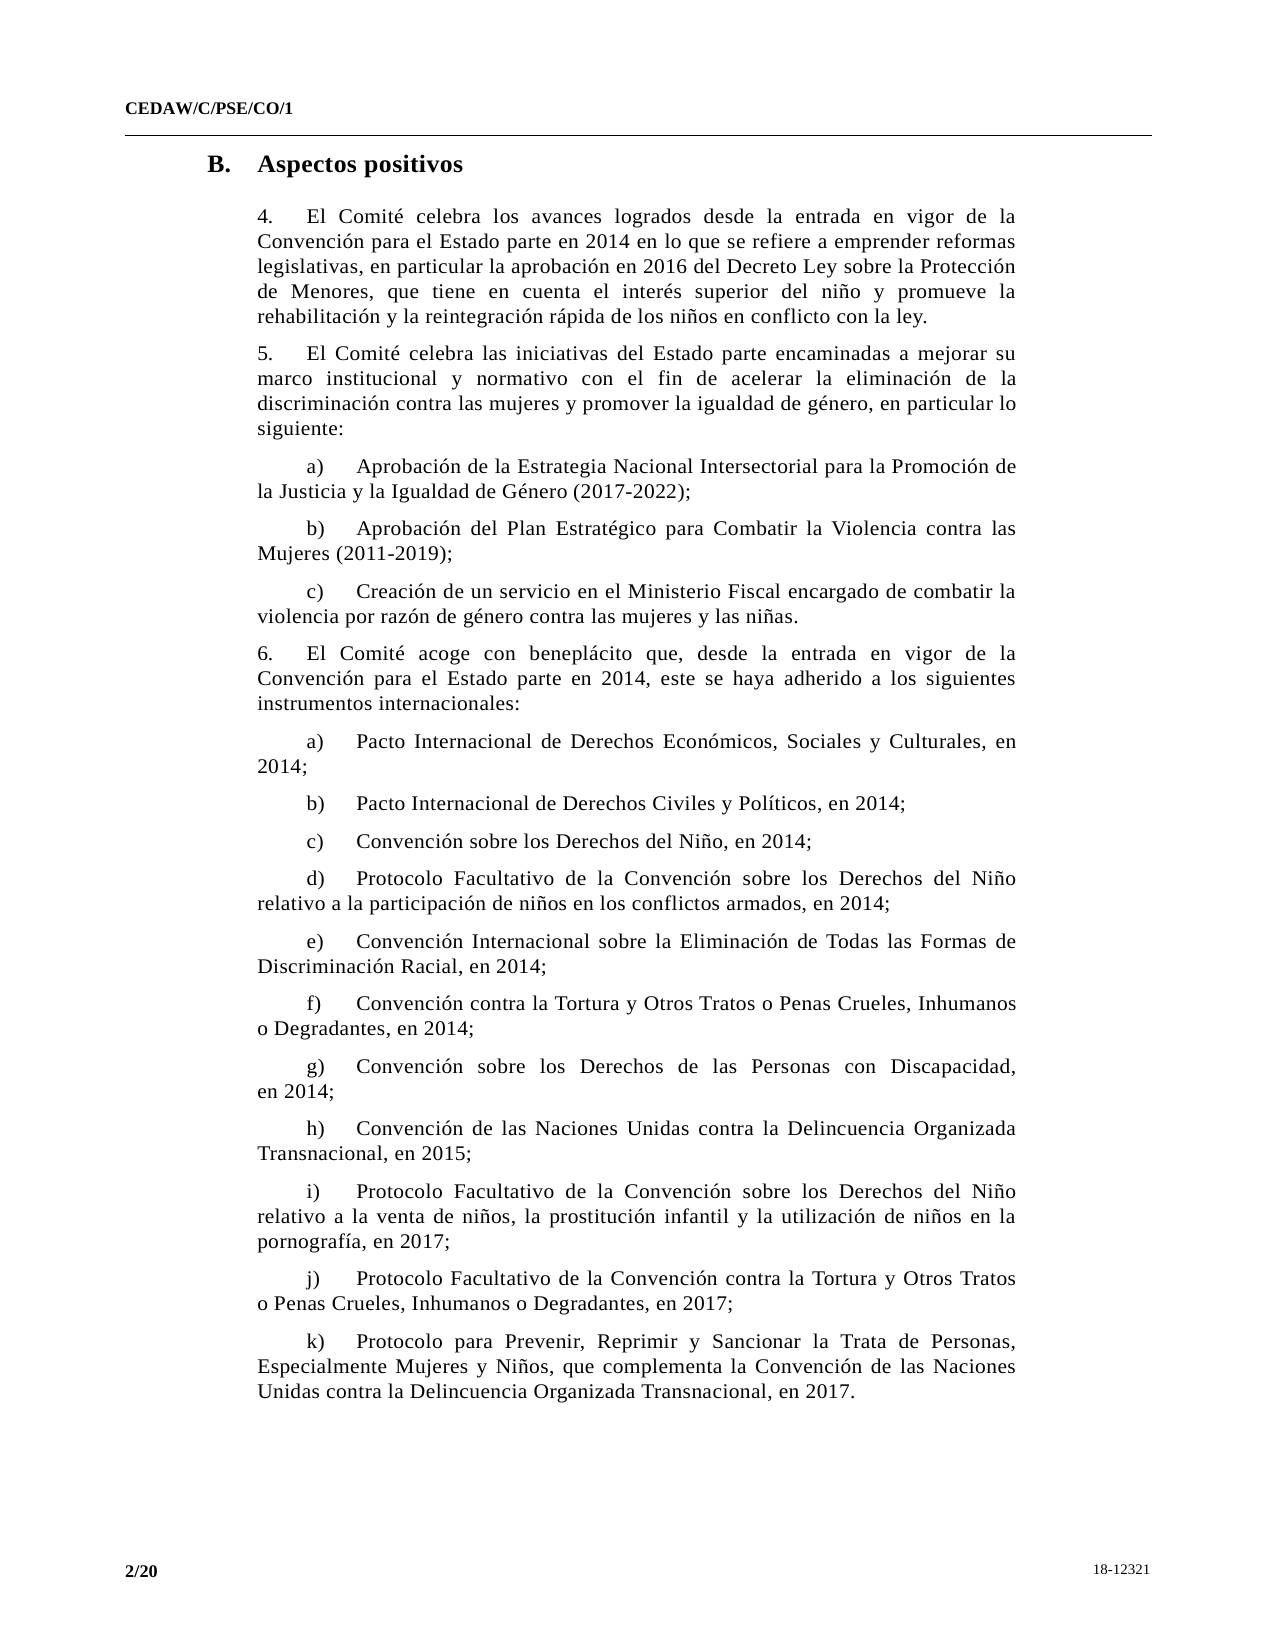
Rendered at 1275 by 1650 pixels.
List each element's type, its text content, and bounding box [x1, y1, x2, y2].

text g) Convención sobre los Derechos de las Personas con Discapacidad, en 2014; [257, 1053, 1018, 1103]
list El Comité celebra las iniciativas del Estado parte encaminadas a mejorar su marco institucional y normativo con el fin de acelerar la eliminación de la discriminación contra las mujeres y promover la igualdad de género, en particular lo siguiente: [257, 341, 1018, 441]
text c) Creación de un servicio en el Ministerio Fiscal encargado de combatir la violencia por razón de género contra las mujeres y las niñas. [257, 578, 1018, 628]
text a) Aprobación de la Estrategia Nacional Intersectorial para la Promoción de la Justicia y la Igualdad de Género (2017-2022); [257, 453, 1018, 503]
list El Comité celebra los avances logrados desde la entrada en vigor de la Convención para el Estado parte en 2014 en lo que se refiere a emprender reformas legislativas, en particular la aprobación en 2016 del Decreto Ley sobre la Protección de Menores, que tiene en cuenta el interés superior del niño y promueve la rehabilitación y la reintegración rápida de los niños en conflicto con la ley. [257, 203, 1018, 328]
text k) Protocolo para Prevenir, Reprimir y Sancionar la Trata de Personas, Especialmente Mujeres y Niños, que complementa la Convención de las Naciones Unidas contra la Delincuencia Organizada Transnacional, en 2017. [257, 1328, 1018, 1403]
text d) Protocolo Facultativo de la Convención sobre los Derechos del Niño relativo a la participación de niños en los conflictos armados, en 2014; [257, 866, 1018, 916]
text h) Convención de las Naciones Unidas contra la Delincuencia Organizada Transnacional, en 2015; [257, 1116, 1018, 1166]
text f) Convención contra la Tortura y Otros Tratos o Penas Crueles, Inhumanos o Degradantes, en 2014; [257, 991, 1018, 1041]
text i) Protocolo Facultativo de la Convención sobre los Derechos del Niño relativo a la venta de niños, la prostitución infantil y la utilización de niños en la pornografía, en 2017; [257, 1178, 1018, 1253]
list El Comité acoge con beneplácito que, desde la entrada en vigor de la Convención para el Estado parte en 2014, este se haya adherido a los siguientes instrumentos internacionales: [257, 641, 1018, 716]
text j) Protocolo Facultativo de la Convención contra la Tortura y Otros Tratos o Penas Crueles, Inhumanos o Degradantes, en 2017; [257, 1266, 1018, 1316]
text a) Pacto Internacional de Derechos Económicos, Sociales y Culturales, en 2014; [257, 728, 1018, 778]
text c) Convención sobre los Derechos del Niño, en 2014; [257, 828, 1018, 853]
text b) Pacto Internacional de Derechos Civiles y Políticos, en 2014; [257, 791, 1018, 816]
text b) Aprobación del Plan Estratégico para Combatir la Violencia contra las Mujeres (2011-2019); [257, 516, 1018, 566]
text e) Convención Internacional sobre la Eliminación de Todas las Formas de Discriminación Racial, en 2014; [257, 928, 1018, 978]
text B. Aspectos positivos [125, 150, 1019, 178]
